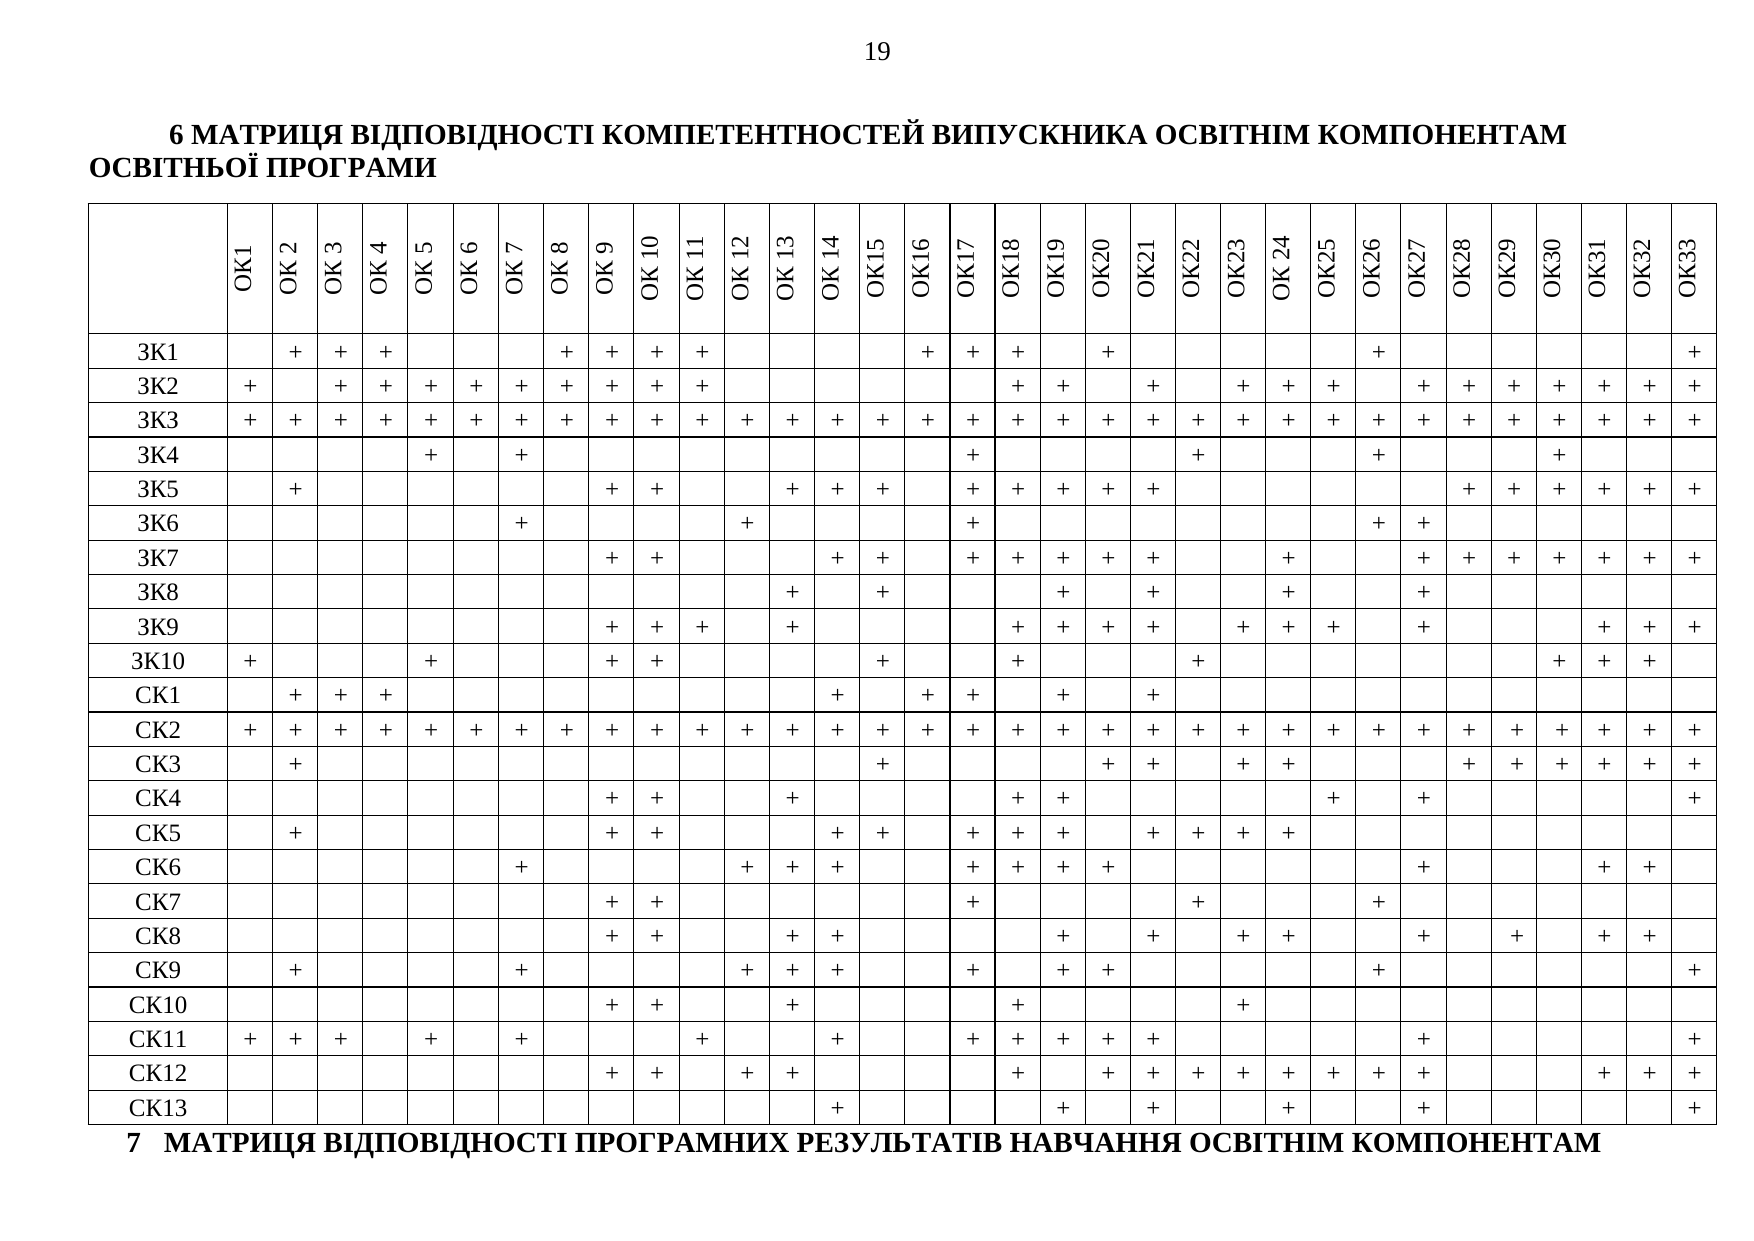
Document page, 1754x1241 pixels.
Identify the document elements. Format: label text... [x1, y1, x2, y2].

table_cell + [951, 953, 994, 986]
table_cell [860, 438, 904, 471]
table_cell [1266, 644, 1310, 677]
table_cell [1492, 575, 1536, 608]
table_cell + [680, 609, 724, 643]
table_cell [1401, 334, 1446, 368]
table_cell + [1401, 575, 1446, 608]
table_header ОК19 [1041, 204, 1085, 333]
table_cell + [1131, 541, 1175, 574]
table_cell [1537, 609, 1581, 643]
table_cell [1627, 506, 1671, 539]
table_cell [951, 369, 994, 402]
table_cell [680, 850, 724, 883]
table_cell + [634, 369, 679, 402]
table_cell [1582, 884, 1626, 918]
table_cell [318, 919, 362, 952]
table_cell [1221, 438, 1265, 471]
table_cell + [1266, 713, 1310, 746]
table_cell + [1447, 713, 1491, 746]
table_cell [815, 1056, 859, 1089]
table_cell [228, 884, 272, 918]
table_cell [905, 747, 949, 780]
table_cell + [589, 988, 633, 1021]
table_cell [499, 541, 543, 574]
table_cell + [1492, 919, 1536, 952]
table_header ОК21 [1131, 204, 1175, 333]
table_cell [408, 506, 453, 539]
table_cell [1356, 781, 1400, 814]
table_cell [996, 438, 1040, 471]
table_cell [228, 506, 272, 539]
table_cell + [815, 919, 859, 952]
table_cell [363, 506, 407, 539]
table_cell [1492, 334, 1536, 368]
table_cell + [589, 644, 633, 677]
table_cell [454, 816, 498, 849]
table_cell [860, 988, 904, 1021]
table_cell СК11 [89, 1022, 227, 1055]
table_cell [1221, 541, 1265, 574]
table_cell [499, 609, 543, 643]
table_cell [499, 988, 543, 1021]
table_cell + [318, 334, 362, 368]
table_cell [905, 1022, 949, 1055]
table_cell [318, 438, 362, 471]
table_cell [544, 644, 588, 677]
table_header ОК29 [1492, 204, 1536, 333]
table_cell + [228, 1022, 272, 1055]
table_cell [228, 472, 272, 505]
table_cell [634, 1091, 679, 1124]
table_cell + [951, 678, 994, 711]
table_cell [228, 334, 272, 368]
table_cell + [1131, 919, 1175, 952]
table_cell + [1401, 1091, 1446, 1124]
table_cell [1492, 609, 1536, 643]
table_cell [1401, 747, 1446, 780]
table_cell [1492, 1091, 1536, 1124]
table_cell + [1221, 747, 1265, 780]
table_cell [1492, 816, 1536, 849]
table_cell + [1041, 575, 1085, 608]
table_cell [1041, 1056, 1085, 1089]
table_cell + [1447, 541, 1491, 574]
table_cell [1447, 575, 1491, 608]
table_cell [770, 369, 814, 402]
table_cell + [318, 403, 362, 436]
table_header ОК 7 [499, 204, 543, 333]
table_cell [228, 781, 272, 814]
table_cell [951, 1056, 994, 1089]
table_cell [770, 1022, 814, 1055]
table_cell [273, 1056, 317, 1089]
table_cell + [634, 472, 679, 505]
table_cell [1311, 850, 1355, 883]
table_cell + [1492, 747, 1536, 780]
table_cell [815, 781, 859, 814]
table_cell [1221, 334, 1265, 368]
table_cell [408, 850, 453, 883]
table_cell + [1041, 609, 1085, 643]
table_cell + [770, 953, 814, 986]
table_cell [1447, 850, 1491, 883]
table_cell СК8 [89, 919, 227, 952]
table_cell [680, 919, 724, 952]
table_cell + [951, 1022, 994, 1055]
table_cell [454, 472, 498, 505]
table_cell + [1086, 334, 1130, 368]
table_cell [363, 609, 407, 643]
table_cell [1627, 334, 1671, 368]
table_cell [680, 884, 724, 918]
table_cell [273, 988, 317, 1021]
table_cell [589, 953, 633, 986]
table_cell [860, 334, 904, 368]
table_cell [544, 1056, 588, 1089]
table_cell + [770, 1056, 814, 1089]
table_cell + [273, 403, 317, 436]
table_cell + [680, 713, 724, 746]
table_cell [1086, 438, 1130, 471]
table_cell [770, 678, 814, 711]
table_cell + [860, 472, 904, 505]
table_cell [273, 919, 317, 952]
table_cell [725, 1022, 769, 1055]
table_cell [951, 644, 994, 677]
table_cell [1492, 988, 1536, 1021]
table_cell + [905, 334, 949, 368]
table_cell [1311, 1022, 1355, 1055]
table_cell + [1492, 541, 1536, 574]
table_cell [1492, 1056, 1536, 1089]
table_cell [770, 816, 814, 849]
table_cell + [1266, 816, 1310, 849]
table_cell + [1356, 334, 1400, 368]
table_cell [1221, 472, 1265, 505]
table_cell [951, 919, 994, 952]
table_cell [1266, 678, 1310, 711]
table_cell + [454, 369, 498, 402]
table_cell [1176, 747, 1220, 780]
table_cell + [1266, 609, 1310, 643]
table_cell [1447, 919, 1491, 952]
table_cell + [1582, 403, 1626, 436]
table_cell [1356, 575, 1400, 608]
table_cell [905, 609, 949, 643]
table_cell [499, 884, 543, 918]
table_cell [228, 678, 272, 711]
table_cell [1086, 369, 1130, 402]
table_cell [1356, 609, 1400, 643]
table_cell ЗК8 [89, 575, 227, 608]
table_cell [680, 953, 724, 986]
table_cell [860, 609, 904, 643]
table_cell [1311, 575, 1355, 608]
table_cell + [1311, 369, 1355, 402]
table_cell [1176, 369, 1220, 402]
table_cell + [589, 403, 633, 436]
table_cell [544, 988, 588, 1021]
table_cell [408, 541, 453, 574]
table_cell [1221, 1091, 1265, 1124]
table_cell + [634, 919, 679, 952]
table_cell [1537, 884, 1581, 918]
table_cell [1672, 438, 1716, 471]
table_cell [725, 438, 769, 471]
table_cell [1131, 953, 1175, 986]
table_cell + [1041, 919, 1085, 952]
table_cell + [770, 575, 814, 608]
table_cell СК5 [89, 816, 227, 849]
table_cell [905, 850, 949, 883]
table_cell [1492, 1022, 1536, 1055]
table_cell + [1401, 713, 1446, 746]
table_cell + [499, 953, 543, 986]
table_cell [1311, 334, 1355, 368]
table_cell [1582, 334, 1626, 368]
table_cell + [1401, 781, 1446, 814]
table_cell [499, 919, 543, 952]
table_cell [680, 472, 724, 505]
table_cell [634, 850, 679, 883]
table_cell + [815, 403, 859, 436]
table_cell + [1176, 1056, 1220, 1089]
table_cell + [1627, 369, 1671, 402]
table_cell [363, 472, 407, 505]
table_cell [1041, 988, 1085, 1021]
table_cell + [273, 472, 317, 505]
table_cell + [951, 472, 994, 505]
table_cell [589, 575, 633, 608]
table_cell + [499, 713, 543, 746]
table_cell [1537, 1056, 1581, 1089]
table_cell [1311, 953, 1355, 986]
table_cell [770, 438, 814, 471]
table_cell [1086, 884, 1130, 918]
table_cell [1221, 884, 1265, 918]
table_cell + [1582, 747, 1626, 780]
table_cell [1131, 884, 1175, 918]
table_cell [363, 747, 407, 780]
table_cell + [1672, 472, 1716, 505]
table_cell [1131, 988, 1175, 1021]
table_cell + [1627, 1056, 1671, 1089]
table_cell [680, 541, 724, 574]
table_header ОК16 [905, 204, 949, 333]
table_cell [1447, 953, 1491, 986]
table_cell + [634, 644, 679, 677]
table_cell [273, 644, 317, 677]
table_cell [1447, 781, 1491, 814]
table_cell [1537, 575, 1581, 608]
table_cell [228, 541, 272, 574]
table_cell + [1401, 1056, 1446, 1089]
table_cell [1627, 575, 1671, 608]
table_cell + [1672, 403, 1716, 436]
table_cell + [1221, 1056, 1265, 1089]
table_cell + [1672, 747, 1716, 780]
table_cell СК13 [89, 1091, 227, 1124]
table_cell [1176, 953, 1220, 986]
table_cell [589, 850, 633, 883]
table_cell + [951, 506, 994, 539]
table_cell + [1672, 334, 1716, 368]
table_cell [1582, 953, 1626, 986]
table_cell [1086, 678, 1130, 711]
table_cell [815, 747, 859, 780]
table_cell ЗК9 [89, 609, 227, 643]
table_cell + [1537, 472, 1581, 505]
table_cell [905, 541, 949, 574]
table_cell + [860, 816, 904, 849]
table_cell + [1582, 1056, 1626, 1089]
table_cell [1311, 438, 1355, 471]
table_cell [860, 369, 904, 402]
table_cell + [1447, 369, 1491, 402]
table_cell [228, 1056, 272, 1089]
table_cell [1311, 816, 1355, 849]
table_cell [1086, 1091, 1130, 1124]
table_cell [454, 541, 498, 574]
table_header ОК 12 [725, 204, 769, 333]
table_cell + [1041, 678, 1085, 711]
table_cell [1266, 438, 1310, 471]
table_cell [273, 884, 317, 918]
table_cell [1447, 334, 1491, 368]
table_cell [1492, 644, 1536, 677]
table_cell [725, 747, 769, 780]
table_cell [454, 988, 498, 1021]
table_cell [1131, 781, 1175, 814]
table_cell [1447, 438, 1491, 471]
table_cell [544, 747, 588, 780]
table_cell + [815, 1091, 859, 1124]
table_cell [228, 1091, 272, 1124]
table_cell [1627, 438, 1671, 471]
table_cell [815, 988, 859, 1021]
table_cell + [1672, 1022, 1716, 1055]
table_cell [1447, 988, 1491, 1021]
table_cell [680, 1056, 724, 1089]
table_cell [1447, 506, 1491, 539]
table_cell [634, 575, 679, 608]
table_cell + [1086, 609, 1130, 643]
table_cell [1492, 506, 1536, 539]
table_cell [1131, 438, 1175, 471]
table_cell [1492, 884, 1536, 918]
table_cell + [1537, 747, 1581, 780]
table_cell [725, 575, 769, 608]
table_cell [725, 1091, 769, 1124]
table_cell [770, 334, 814, 368]
table_cell [634, 953, 679, 986]
table_cell + [1627, 541, 1671, 574]
table_cell [725, 884, 769, 918]
table_cell [318, 884, 362, 918]
table_cell [589, 1022, 633, 1055]
table_cell + [1131, 403, 1175, 436]
table_cell [1401, 438, 1446, 471]
table_cell [1176, 850, 1220, 883]
table_cell + [996, 816, 1040, 849]
table_cell [408, 575, 453, 608]
table_cell + [815, 953, 859, 986]
table_cell + [1131, 1091, 1175, 1124]
table_cell + [318, 369, 362, 402]
table_cell [770, 644, 814, 677]
table_cell + [499, 506, 543, 539]
table_cell [1537, 334, 1581, 368]
table_cell [454, 644, 498, 677]
table_cell [363, 919, 407, 952]
table_cell [363, 850, 407, 883]
table_cell + [273, 953, 317, 986]
table_cell СК10 [89, 988, 227, 1021]
table_cell + [1582, 713, 1626, 746]
table_cell [1266, 781, 1310, 814]
table_header ОК30 [1537, 204, 1581, 333]
table_header ОК20 [1086, 204, 1130, 333]
table_cell + [363, 369, 407, 402]
table_cell + [996, 369, 1040, 402]
table_cell + [996, 334, 1040, 368]
table_cell [273, 850, 317, 883]
table_cell [1176, 1091, 1220, 1124]
table_cell [951, 609, 994, 643]
table_cell [318, 816, 362, 849]
table_cell [589, 506, 633, 539]
table_cell [996, 953, 1040, 986]
table_cell [1311, 988, 1355, 1021]
table_header [89, 204, 227, 333]
table_cell [228, 438, 272, 471]
table_cell [1131, 334, 1175, 368]
table_cell [1356, 644, 1400, 677]
table_cell + [1356, 884, 1400, 918]
table_cell [1041, 506, 1085, 539]
table_cell [1447, 609, 1491, 643]
table_cell + [680, 369, 724, 402]
table_cell + [1582, 541, 1626, 574]
table_cell + [634, 1056, 679, 1089]
table_cell + [725, 506, 769, 539]
table_cell + [1672, 1056, 1716, 1089]
table_cell + [1401, 919, 1446, 952]
table_cell [680, 678, 724, 711]
table_cell + [905, 678, 949, 711]
table_cell [363, 644, 407, 677]
table_cell [680, 781, 724, 814]
table_cell [634, 438, 679, 471]
table_header ОК18 [996, 204, 1040, 333]
table_cell + [725, 403, 769, 436]
table_cell [770, 506, 814, 539]
table_header ОК27 [1401, 204, 1446, 333]
table_cell + [951, 713, 994, 746]
table_cell [1672, 506, 1716, 539]
table_cell [544, 438, 588, 471]
table_cell + [1537, 403, 1581, 436]
table_cell [905, 369, 949, 402]
table_cell [1266, 1022, 1310, 1055]
table_cell + [499, 1022, 543, 1055]
table_cell [860, 1056, 904, 1089]
table_cell [1447, 1091, 1491, 1124]
table_cell [1176, 609, 1220, 643]
table_cell + [996, 988, 1040, 1021]
table_cell [408, 884, 453, 918]
table_cell + [1041, 713, 1085, 746]
table_cell + [815, 1022, 859, 1055]
table_cell [228, 747, 272, 780]
table_cell [1672, 644, 1716, 677]
table_cell [1131, 506, 1175, 539]
table_cell [273, 1091, 317, 1124]
table_cell + [1221, 369, 1265, 402]
table_cell [454, 747, 498, 780]
table_cell [1356, 919, 1400, 952]
table_cell [408, 919, 453, 952]
table_cell + [408, 438, 453, 471]
table_cell [363, 816, 407, 849]
table_cell СК3 [89, 747, 227, 780]
table_cell [860, 781, 904, 814]
table_cell [1176, 506, 1220, 539]
table_cell + [318, 1022, 362, 1055]
table_header ОК 9 [589, 204, 633, 333]
table_cell [454, 438, 498, 471]
table_cell [318, 953, 362, 986]
table_cell СК12 [89, 1056, 227, 1089]
table_cell [1401, 678, 1446, 711]
table_cell + [318, 713, 362, 746]
table_cell + [1041, 781, 1085, 814]
table_cell [634, 506, 679, 539]
table_cell + [589, 369, 633, 402]
table_cell [408, 988, 453, 1021]
table_cell [454, 506, 498, 539]
table_cell [544, 609, 588, 643]
table_cell + [1356, 953, 1400, 986]
table_cell + [905, 403, 949, 436]
table_cell + [408, 644, 453, 677]
table_cell + [1131, 609, 1175, 643]
table_cell [905, 953, 949, 986]
table_cell [1221, 1022, 1265, 1055]
table_cell + [951, 403, 994, 436]
table_cell [1176, 781, 1220, 814]
table_cell + [1537, 541, 1581, 574]
table_cell + [1086, 541, 1130, 574]
table_cell [725, 816, 769, 849]
table_cell [318, 747, 362, 780]
table_cell + [1176, 884, 1220, 918]
table_cell + [951, 816, 994, 849]
table_cell [1672, 816, 1716, 849]
table_header ОК31 [1582, 204, 1626, 333]
table_cell + [1582, 472, 1626, 505]
table_cell + [1672, 953, 1716, 986]
table_cell [1131, 850, 1175, 883]
table_cell [996, 747, 1040, 780]
table_cell [815, 506, 859, 539]
table_cell [1672, 919, 1716, 952]
table_cell [1537, 506, 1581, 539]
table_cell [1401, 988, 1446, 1021]
table_cell + [1131, 713, 1175, 746]
table_cell [680, 438, 724, 471]
table_cell + [1221, 713, 1265, 746]
table_cell + [1627, 850, 1671, 883]
table_cell [499, 816, 543, 849]
table_cell [1041, 438, 1085, 471]
table_cell + [996, 541, 1040, 574]
table_cell [408, 334, 453, 368]
table_cell + [860, 575, 904, 608]
table_cell [1041, 644, 1085, 677]
table_cell + [589, 919, 633, 952]
table_cell [318, 1056, 362, 1089]
table_cell [634, 747, 679, 780]
table_cell + [680, 1022, 724, 1055]
table_cell + [996, 644, 1040, 677]
table_cell + [905, 713, 949, 746]
table_cell [1537, 678, 1581, 711]
table_cell + [770, 713, 814, 746]
table_cell [318, 644, 362, 677]
table_header ОК 4 [363, 204, 407, 333]
table_cell + [1582, 919, 1626, 952]
table_cell [860, 506, 904, 539]
table_cell [905, 506, 949, 539]
table_cell + [634, 713, 679, 746]
table_cell [318, 575, 362, 608]
table_cell + [1041, 816, 1085, 849]
table_cell [273, 609, 317, 643]
table_cell [1311, 747, 1355, 780]
table_cell + [544, 403, 588, 436]
table_cell [725, 472, 769, 505]
table_cell [544, 816, 588, 849]
table_cell [951, 575, 994, 608]
table_cell + [1221, 609, 1265, 643]
table_cell [1221, 678, 1265, 711]
table_cell + [770, 609, 814, 643]
table_cell + [1537, 644, 1581, 677]
table_cell [544, 472, 588, 505]
table_cell ЗК10 [89, 644, 227, 677]
table_cell + [634, 334, 679, 368]
table_cell + [1086, 1056, 1130, 1089]
table_cell + [1266, 369, 1310, 402]
table_cell + [860, 644, 904, 677]
table_cell [454, 1056, 498, 1089]
table_cell [363, 1091, 407, 1124]
table_cell + [1086, 1022, 1130, 1055]
table_cell + [1672, 1091, 1716, 1124]
table_cell + [1266, 403, 1310, 436]
table_cell [1672, 575, 1716, 608]
table_cell + [1131, 369, 1175, 402]
table_cell [318, 1091, 362, 1124]
table_cell [273, 369, 317, 402]
table_cell [589, 1091, 633, 1124]
table_cell [1582, 438, 1626, 471]
table_cell + [770, 850, 814, 883]
table_cell [1176, 541, 1220, 574]
table_cell + [1311, 781, 1355, 814]
table_cell [1672, 850, 1716, 883]
table_cell + [1627, 747, 1671, 780]
table_cell + [1266, 747, 1310, 780]
table_cell [905, 781, 949, 814]
table_cell + [1176, 403, 1220, 436]
table_header ОК22 [1176, 204, 1220, 333]
table_cell + [1672, 369, 1716, 402]
table_cell СК4 [89, 781, 227, 814]
table_cell [228, 575, 272, 608]
table_cell [408, 953, 453, 986]
table_cell + [634, 816, 679, 849]
table_cell + [634, 988, 679, 1021]
table_cell [951, 747, 994, 780]
table_cell + [499, 369, 543, 402]
table_cell [1582, 506, 1626, 539]
table_cell [860, 1022, 904, 1055]
table_cell [860, 678, 904, 711]
table_cell + [1401, 850, 1446, 883]
table_cell [454, 781, 498, 814]
table_cell + [1401, 506, 1446, 539]
table_cell [1627, 988, 1671, 1021]
table_cell + [1537, 713, 1581, 746]
table_cell [1401, 884, 1446, 918]
table_cell + [860, 541, 904, 574]
table_cell ЗК5 [89, 472, 227, 505]
table_cell [499, 1091, 543, 1124]
table_cell [544, 919, 588, 952]
table_cell [815, 438, 859, 471]
table_cell [544, 953, 588, 986]
table_cell + [770, 919, 814, 952]
table_cell [1401, 816, 1446, 849]
table_cell + [1401, 609, 1446, 643]
table_cell [1582, 1022, 1626, 1055]
table_header ОК 11 [680, 204, 724, 333]
table_cell [905, 816, 949, 849]
table_header ОК 24 [1266, 204, 1310, 333]
table_cell + [1266, 541, 1310, 574]
table_cell [1401, 953, 1446, 986]
table_cell [815, 644, 859, 677]
table_cell + [770, 403, 814, 436]
table_cell [1582, 816, 1626, 849]
table_cell [1176, 472, 1220, 505]
table_cell + [680, 334, 724, 368]
table_cell [1356, 747, 1400, 780]
table_cell [996, 678, 1040, 711]
table_cell + [1131, 472, 1175, 505]
table_cell [1266, 884, 1310, 918]
table_cell [1356, 850, 1400, 883]
table_cell [363, 1056, 407, 1089]
table_cell + [815, 472, 859, 505]
table_cell [1356, 1022, 1400, 1055]
table_cell [1086, 988, 1130, 1021]
table_cell [905, 472, 949, 505]
table_cell [1221, 781, 1265, 814]
table_cell [1356, 369, 1400, 402]
table_cell [1492, 678, 1536, 711]
table_cell + [544, 369, 588, 402]
table_cell [363, 438, 407, 471]
table_cell [363, 988, 407, 1021]
table_cell + [1582, 609, 1626, 643]
table_cell + [996, 609, 1040, 643]
table_cell [1176, 988, 1220, 1021]
table_cell + [1221, 403, 1265, 436]
table_cell [725, 919, 769, 952]
table_cell + [273, 747, 317, 780]
table_cell [725, 781, 769, 814]
table_cell [499, 781, 543, 814]
table_cell + [1356, 1056, 1400, 1089]
table_cell + [1627, 609, 1671, 643]
table_cell [1041, 334, 1085, 368]
table_cell [1266, 988, 1310, 1021]
table_header ОК26 [1356, 204, 1400, 333]
table_cell + [634, 781, 679, 814]
table_cell + [273, 816, 317, 849]
table_cell + [725, 850, 769, 883]
table_cell + [770, 472, 814, 505]
table_cell + [1176, 816, 1220, 849]
table_cell [273, 575, 317, 608]
table_cell [1537, 988, 1581, 1021]
table_cell [273, 506, 317, 539]
table_cell + [1311, 609, 1355, 643]
table_cell [273, 781, 317, 814]
table_cell + [589, 816, 633, 849]
table_cell ЗК1 [89, 334, 227, 368]
table_cell + [1447, 472, 1491, 505]
table_cell + [1221, 919, 1265, 952]
table_cell [1266, 953, 1310, 986]
table_header ОК 14 [815, 204, 859, 333]
table_cell [680, 747, 724, 780]
table_cell + [1537, 438, 1581, 471]
table_cell [1401, 644, 1446, 677]
table_cell [905, 884, 949, 918]
table_cell + [273, 678, 317, 711]
table_cell [544, 850, 588, 883]
table_cell [1356, 988, 1400, 1021]
table_cell + [1401, 1022, 1446, 1055]
table_cell + [860, 747, 904, 780]
table_cell [905, 438, 949, 471]
table_cell + [1041, 850, 1085, 883]
table_cell [1537, 816, 1581, 849]
table_cell + [1131, 678, 1175, 711]
table_cell + [1401, 369, 1446, 402]
table_cell [725, 609, 769, 643]
table_cell [408, 816, 453, 849]
table_cell + [273, 1022, 317, 1055]
table_cell + [951, 541, 994, 574]
table_cell [228, 953, 272, 986]
table_cell [1266, 334, 1310, 368]
table_cell + [1537, 369, 1581, 402]
table_cell [634, 678, 679, 711]
table_cell [408, 1091, 453, 1124]
table_cell + [1131, 1056, 1175, 1089]
table_cell [1221, 953, 1265, 986]
table_cell ЗК6 [89, 506, 227, 539]
table_cell + [228, 713, 272, 746]
table_cell [363, 1022, 407, 1055]
table_cell + [228, 369, 272, 402]
table_header ОК25 [1311, 204, 1355, 333]
table_cell [499, 678, 543, 711]
table_cell + [1041, 1022, 1085, 1055]
table_cell [905, 988, 949, 1021]
table_cell [1492, 438, 1536, 471]
table_cell [1672, 678, 1716, 711]
table_cell [1537, 919, 1581, 952]
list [126, 1125, 1665, 1158]
table_cell + [228, 644, 272, 677]
table_cell СК2 [89, 713, 227, 746]
table_cell + [815, 713, 859, 746]
table_cell + [454, 713, 498, 746]
table_cell [1627, 953, 1671, 986]
table_cell [454, 1091, 498, 1124]
table_cell [815, 609, 859, 643]
table_cell + [1041, 472, 1085, 505]
table_cell + [1086, 953, 1130, 986]
table_cell СК9 [89, 953, 227, 986]
table_cell [363, 541, 407, 574]
table_cell [770, 541, 814, 574]
table_cell + [1672, 713, 1716, 746]
table_cell + [1492, 472, 1536, 505]
table_cell [725, 644, 769, 677]
table_cell + [1627, 919, 1671, 952]
table_cell + [951, 438, 994, 471]
table_cell + [1356, 713, 1400, 746]
table_cell [499, 575, 543, 608]
table_cell + [1176, 438, 1220, 471]
table_cell [544, 575, 588, 608]
table_cell [1041, 884, 1085, 918]
table_cell + [996, 472, 1040, 505]
table_cell + [951, 884, 994, 918]
table_cell + [589, 609, 633, 643]
table_cell [363, 575, 407, 608]
table_cell + [408, 1022, 453, 1055]
table_cell [544, 1022, 588, 1055]
table_cell [1041, 747, 1085, 780]
table_cell [228, 609, 272, 643]
table_cell [1086, 781, 1130, 814]
table_cell [1356, 678, 1400, 711]
table_cell + [815, 850, 859, 883]
table_cell + [1356, 506, 1400, 539]
table_cell + [589, 1056, 633, 1089]
table_cell + [1086, 850, 1130, 883]
table_header ОК 13 [770, 204, 814, 333]
table_cell + [1672, 781, 1716, 814]
table_cell [1086, 575, 1130, 608]
table_cell + [770, 988, 814, 1021]
table_cell + [1627, 644, 1671, 677]
table_cell [454, 678, 498, 711]
table_cell + [1086, 747, 1130, 780]
table_cell + [1672, 609, 1716, 643]
table_header ОК 3 [318, 204, 362, 333]
table_cell [1537, 953, 1581, 986]
table_cell + [408, 403, 453, 436]
table_header ОК 5 [408, 204, 453, 333]
table_cell [544, 506, 588, 539]
table_cell [499, 1056, 543, 1089]
table_cell [860, 850, 904, 883]
table_cell + [363, 334, 407, 368]
table_cell [815, 369, 859, 402]
table_cell + [1582, 644, 1626, 677]
table_cell [454, 884, 498, 918]
table_cell [1582, 781, 1626, 814]
table_cell [544, 781, 588, 814]
table_cell [770, 747, 814, 780]
table_cell + [589, 713, 633, 746]
table_cell + [634, 884, 679, 918]
table_cell [996, 919, 1040, 952]
table_cell [228, 919, 272, 952]
table_cell [454, 1022, 498, 1055]
table_cell [1582, 678, 1626, 711]
table_cell [951, 781, 994, 814]
table_cell + [1041, 541, 1085, 574]
table_cell [1447, 884, 1491, 918]
table_cell + [499, 438, 543, 471]
table_cell + [1356, 403, 1400, 436]
table_cell [996, 884, 1040, 918]
table_cell + [1627, 713, 1671, 746]
table_cell [408, 678, 453, 711]
table_cell [408, 609, 453, 643]
table_cell + [1131, 816, 1175, 849]
table_cell [996, 506, 1040, 539]
table_cell [1356, 472, 1400, 505]
table_cell + [544, 334, 588, 368]
table_cell [770, 884, 814, 918]
table_cell [1627, 678, 1671, 711]
table_cell [996, 1091, 1040, 1124]
table_cell [1266, 850, 1310, 883]
table_cell [1672, 884, 1716, 918]
table_cell [905, 644, 949, 677]
table_cell [1356, 816, 1400, 849]
table_cell + [634, 403, 679, 436]
table_cell [318, 781, 362, 814]
table_cell [1627, 781, 1671, 814]
table_cell [1311, 919, 1355, 952]
table_cell [1176, 334, 1220, 368]
table_cell [1221, 644, 1265, 677]
table_cell [318, 609, 362, 643]
table_cell + [1041, 403, 1085, 436]
table_cell [1176, 1022, 1220, 1055]
table_header ОК33 [1672, 204, 1716, 333]
table_cell + [996, 403, 1040, 436]
table_cell + [408, 713, 453, 746]
table_cell [544, 884, 588, 918]
table_cell [951, 988, 994, 1021]
table_cell + [1131, 1022, 1175, 1055]
table_cell [1537, 1022, 1581, 1055]
table_cell [1131, 644, 1175, 677]
table_cell [1086, 816, 1130, 849]
table_cell [454, 919, 498, 952]
table_header ОК32 [1627, 204, 1671, 333]
table_cell + [1492, 369, 1536, 402]
table_cell [1356, 1091, 1400, 1124]
table_cell [1311, 541, 1355, 574]
table_cell [318, 506, 362, 539]
table_cell + [815, 541, 859, 574]
table_cell [905, 1056, 949, 1089]
table_cell + [725, 953, 769, 986]
table_cell [544, 541, 588, 574]
table_header ОК 8 [544, 204, 588, 333]
table_cell + [634, 541, 679, 574]
table_cell [1311, 884, 1355, 918]
table_cell + [1447, 403, 1491, 436]
table_cell [1582, 1091, 1626, 1124]
table_cell + [1041, 369, 1085, 402]
table_cell [725, 988, 769, 1021]
table_cell [905, 919, 949, 952]
table_cell [1176, 575, 1220, 608]
table_cell [454, 609, 498, 643]
table_cell + [1311, 713, 1355, 746]
table_cell [725, 334, 769, 368]
table_cell + [454, 403, 498, 436]
table_cell + [634, 609, 679, 643]
table_cell + [951, 850, 994, 883]
table_cell [544, 678, 588, 711]
table_cell + [996, 1056, 1040, 1089]
table_cell + [589, 884, 633, 918]
table_cell [1221, 506, 1265, 539]
table_header ОК 2 [273, 204, 317, 333]
table_cell [1176, 678, 1220, 711]
table_cell + [1401, 403, 1446, 436]
table_cell [1582, 575, 1626, 608]
table_cell [634, 1022, 679, 1055]
table_cell + [499, 850, 543, 883]
table_cell [499, 747, 543, 780]
table_header ОК 6 [454, 204, 498, 333]
table_cell [860, 884, 904, 918]
table_cell + [1582, 369, 1626, 402]
table_cell + [996, 781, 1040, 814]
table_cell + [996, 850, 1040, 883]
table_cell [680, 506, 724, 539]
table_cell [1221, 850, 1265, 883]
table_cell [951, 1091, 994, 1124]
table_cell + [1266, 1056, 1310, 1089]
table_cell + [408, 369, 453, 402]
table_cell [454, 334, 498, 368]
table_cell СК7 [89, 884, 227, 918]
table_cell + [1266, 1091, 1310, 1124]
table_header ОК23 [1221, 204, 1265, 333]
table_cell + [1401, 541, 1446, 574]
table_cell [815, 884, 859, 918]
table_cell + [1266, 919, 1310, 952]
table_cell + [318, 678, 362, 711]
table_cell [408, 747, 453, 780]
table_cell [1311, 506, 1355, 539]
table_cell [1537, 1091, 1581, 1124]
table_cell + [1176, 713, 1220, 746]
table_cell + [1131, 575, 1175, 608]
table_cell + [951, 334, 994, 368]
table_cell + [544, 713, 588, 746]
table_cell [454, 575, 498, 608]
table_cell + [499, 403, 543, 436]
table_cell [408, 781, 453, 814]
table_cell [589, 678, 633, 711]
table_cell + [1311, 1056, 1355, 1089]
table_cell [1447, 1022, 1491, 1055]
table_cell [725, 541, 769, 574]
table_cell [680, 575, 724, 608]
table_cell + [1176, 644, 1220, 677]
table_cell + [1627, 472, 1671, 505]
table_cell + [1582, 850, 1626, 883]
table_cell + [996, 713, 1040, 746]
table_header ОК17 [951, 204, 994, 333]
table_cell + [860, 403, 904, 436]
table_cell [1447, 678, 1491, 711]
table_cell + [273, 334, 317, 368]
table_cell [1176, 919, 1220, 952]
table_cell [860, 919, 904, 952]
table_cell [318, 472, 362, 505]
table_cell [1537, 781, 1581, 814]
table_cell ЗКЗ [89, 403, 227, 436]
table_cell [273, 541, 317, 574]
table_cell + [1131, 747, 1175, 780]
table_cell [1266, 506, 1310, 539]
table_cell + [228, 403, 272, 436]
table_cell [544, 1091, 588, 1124]
table_cell [1311, 644, 1355, 677]
table_cell + [725, 713, 769, 746]
table_cell [815, 334, 859, 368]
table_cell + [363, 678, 407, 711]
table_cell [680, 644, 724, 677]
table_cell [1401, 472, 1446, 505]
table_cell [1447, 816, 1491, 849]
table_cell [363, 953, 407, 986]
table_cell [363, 884, 407, 918]
table_cell + [589, 781, 633, 814]
table_cell + [725, 1056, 769, 1089]
table_cell + [1356, 438, 1400, 471]
table_cell + [860, 713, 904, 746]
table_cell [905, 575, 949, 608]
table_cell + [363, 713, 407, 746]
table_cell + [815, 678, 859, 711]
table_cell + [996, 1022, 1040, 1055]
table_cell СК1 [89, 678, 227, 711]
table_cell [1086, 919, 1130, 952]
table_cell [1311, 678, 1355, 711]
table_cell + [1447, 747, 1491, 780]
table_cell + [1492, 713, 1536, 746]
table_header ОК1 [228, 204, 272, 333]
table_cell [408, 472, 453, 505]
table_cell + [1266, 575, 1310, 608]
table_cell [1492, 953, 1536, 986]
table_cell [454, 953, 498, 986]
table_cell [1627, 1091, 1671, 1124]
table_cell [1086, 644, 1130, 677]
table_cell [1537, 850, 1581, 883]
table_cell [499, 472, 543, 505]
table_cell [228, 816, 272, 849]
table_cell + [1492, 403, 1536, 436]
table_cell СК6 [89, 850, 227, 883]
table_header ОК 10 [634, 204, 679, 333]
table_cell [770, 1091, 814, 1124]
table_cell + [1086, 472, 1130, 505]
table_cell [815, 575, 859, 608]
table_cell [318, 541, 362, 574]
text 6 Матриця відповідності компетентностей випускника ОСВІТНІМ компонентам освітньоЇ програми [89, 117, 1665, 184]
table_cell [454, 850, 498, 883]
table_cell [1672, 988, 1716, 1021]
table_cell + [815, 816, 859, 849]
table_cell [1447, 644, 1491, 677]
table_cell [725, 678, 769, 711]
table_cell [318, 850, 362, 883]
table_cell [589, 438, 633, 471]
table_cell [860, 1091, 904, 1124]
table_cell [1582, 988, 1626, 1021]
table_cell + [1221, 816, 1265, 849]
table_cell + [1221, 988, 1265, 1021]
table_cell ЗК2 [89, 369, 227, 402]
table_cell [860, 953, 904, 986]
table_cell [408, 1056, 453, 1089]
table_cell + [363, 403, 407, 436]
table_cell + [770, 781, 814, 814]
table_cell [1356, 541, 1400, 574]
table_cell + [589, 334, 633, 368]
table_cell [589, 747, 633, 780]
table_cell [1447, 1056, 1491, 1089]
table_cell [273, 438, 317, 471]
table_cell [680, 816, 724, 849]
table_cell ЗК7 [89, 541, 227, 574]
table_cell [1311, 1091, 1355, 1124]
table_cell + [273, 713, 317, 746]
table_cell [499, 644, 543, 677]
table_cell [680, 1091, 724, 1124]
table_cell [228, 988, 272, 1021]
table_cell [228, 850, 272, 883]
table_cell + [1672, 541, 1716, 574]
table_cell [1311, 472, 1355, 505]
table_cell + [1041, 1091, 1085, 1124]
table_cell [499, 334, 543, 368]
table_cell [725, 369, 769, 402]
table_cell [1266, 472, 1310, 505]
table_cell ЗК4 [89, 438, 227, 471]
table_cell [680, 988, 724, 1021]
table_cell [1627, 1022, 1671, 1055]
table_cell + [1086, 713, 1130, 746]
table_cell + [1627, 403, 1671, 436]
table_cell [1086, 506, 1130, 539]
table_cell [905, 1091, 949, 1124]
table_cell [1627, 884, 1671, 918]
table_cell [318, 988, 362, 1021]
table_cell + [1041, 953, 1085, 986]
table_cell [363, 781, 407, 814]
table_cell [1492, 850, 1536, 883]
table_cell + [1086, 403, 1130, 436]
table_cell + [680, 403, 724, 436]
table_cell [1221, 575, 1265, 608]
table_cell + [589, 541, 633, 574]
table_cell [1492, 781, 1536, 814]
table_cell [1627, 816, 1671, 849]
table_cell + [1311, 403, 1355, 436]
table_cell [996, 575, 1040, 608]
table_cell + [589, 472, 633, 505]
table_header ОК28 [1447, 204, 1491, 333]
table_header ОК15 [860, 204, 904, 333]
